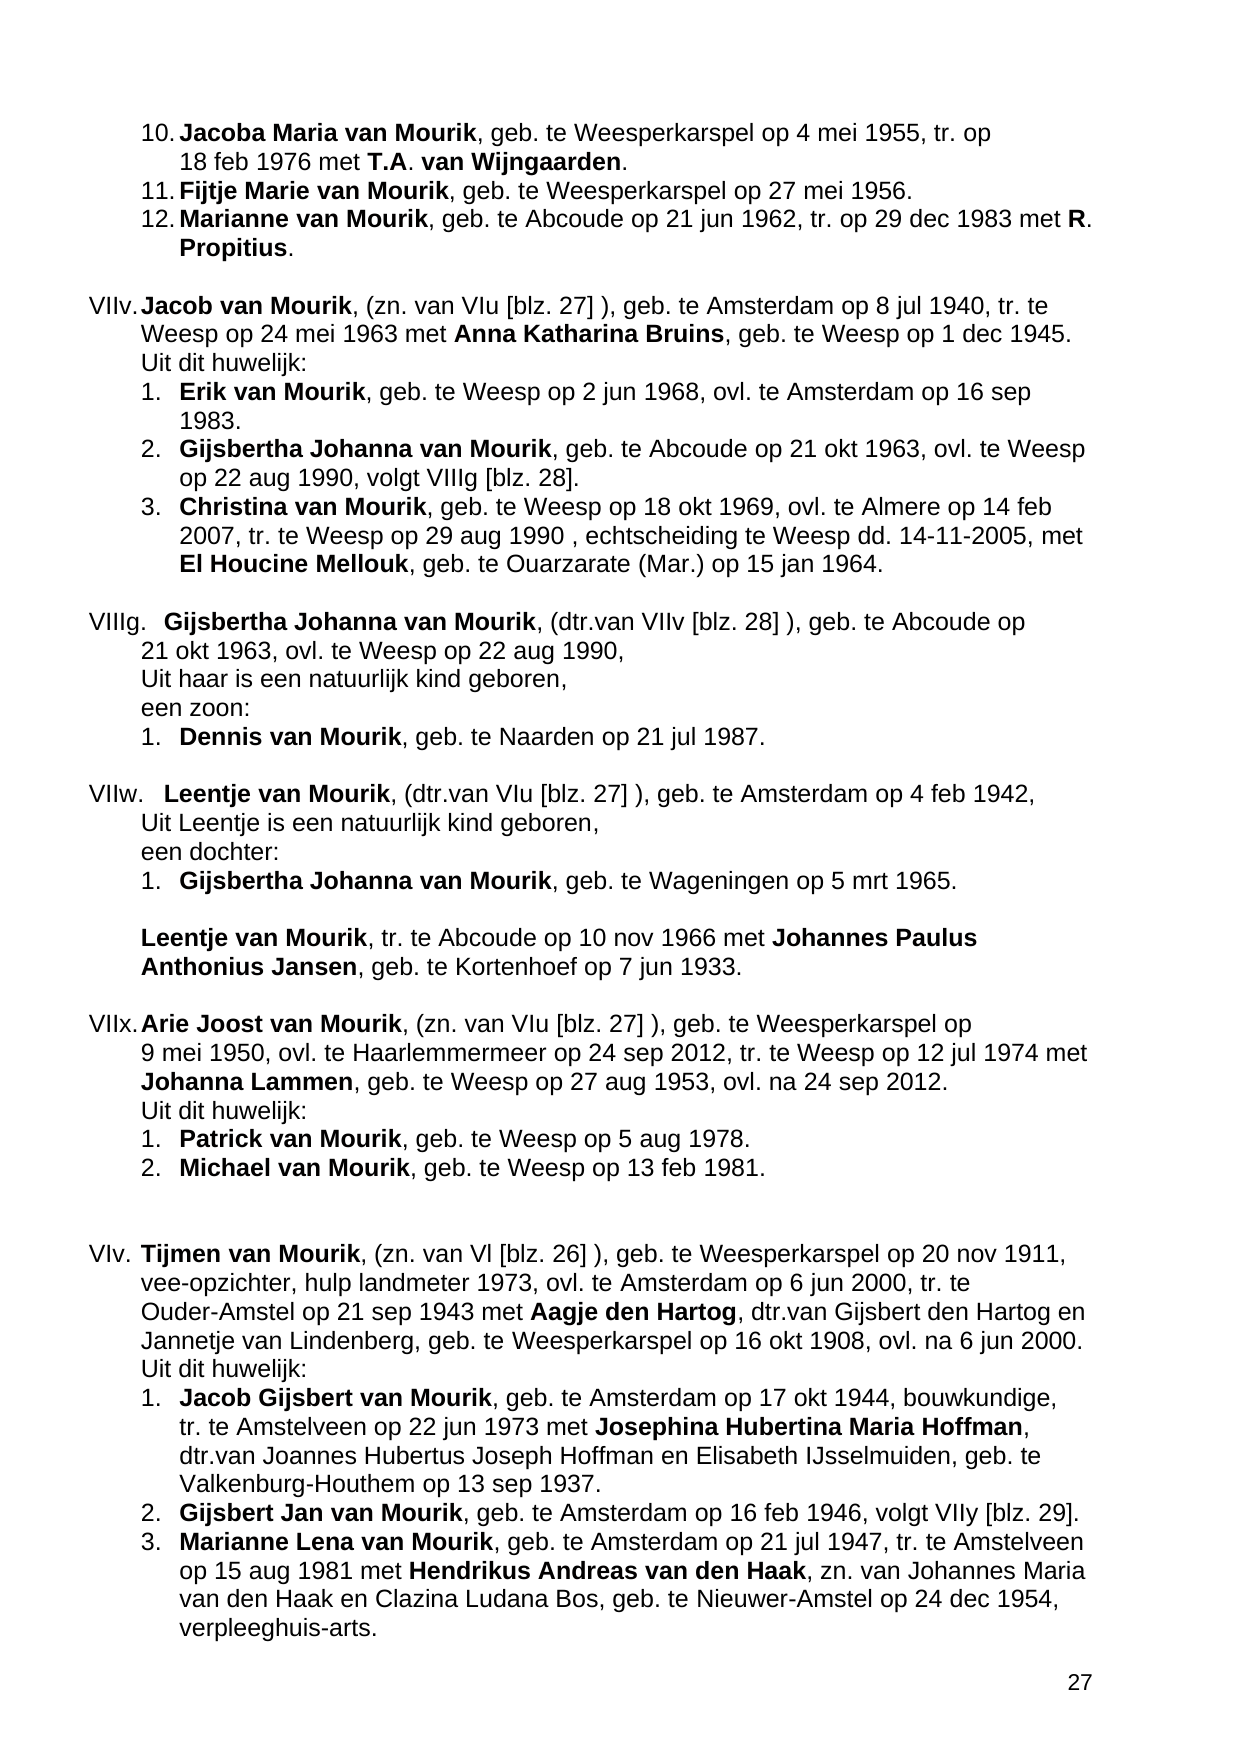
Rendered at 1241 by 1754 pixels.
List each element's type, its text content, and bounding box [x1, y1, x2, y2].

text 11. Fijtje Marie van Mourik, geb. te Weesperkarspel op 27 mei 1956. [141, 176, 1093, 204]
text Uit Leentje is een natuurlijk kind geboren, [88, 808, 1093, 837]
text 2. Gijsbertha Johanna van Mourik, geb. te Abcoude op 21 okt 1963, ovl. te Weesp op 22 aug 1990, volgt VIIIg [blz. 28]. [141, 434, 1093, 492]
text VIv. Tijmen van Mourik, (zn. van Vl [blz. 26] ), geb. te Weesperkarspel op 20 nov 1911, vee-opzichter, hulp landmeter 1973, ovl. te Amsterdam op 6 jun 2000, tr. te Ouder-Amstel op 21 sep 1943 met Aagje den Hartog, dtr.van Gijsbert den Hartog en Jannetje van Lindenberg, geb. te Weesperkarspel op 16 okt 1908, ovl. na 6 jun 2000. [88, 1239, 1093, 1354]
text VIIx. Arie Joost van Mourik, (zn. van VIu [blz. 27] ), geb. te Weesperkarspel op 9 mei 1950, ovl. te Haarlemmermeer op 24 sep 2012, tr. te Weesp op 12 jul 1974 met Johanna Lammen, geb. te Weesp op 27 aug 1953, ovl. na 24 sep 2012. [88, 1009, 1093, 1096]
text Uit dit huwelijk: [88, 1096, 1093, 1124]
text Uit haar is een natuurlijk kind geboren, [88, 664, 1093, 693]
text Uit dit huwelijk: [88, 1354, 1093, 1383]
text 12. Marianne van Mourik, geb. te Abcoude op 21 jun 1962, tr. op 29 dec 1983 met R. Propitius. [141, 204, 1093, 262]
text 1. Dennis van Mourik, geb. te Naarden op 21 jul 1987. [141, 722, 1093, 751]
text een dochter: [88, 837, 1093, 866]
text 10. Jacoba Maria van Mourik, geb. te Weesperkarspel op 4 mei 1955, tr. op 18 feb 1976 met T.A. van Wijngaarden. [141, 118, 1093, 176]
text 1. Gijsbertha Johanna van Mourik, geb. te Wageningen op 5 mrt 1965. [141, 866, 1093, 894]
text 1. Erik van Mourik, geb. te Weesp op 2 jun 1968, ovl. te Amsterdam op 16 sep 1983. [141, 377, 1093, 434]
text VIIw. Leentje van Mourik, (dtr.van VIu [blz. 27] ), geb. te Amsterdam op 4 feb 1942, [88, 779, 1093, 808]
text 3. Christina van Mourik, geb. te Weesp op 18 okt 1969, ovl. te Almere op 14 feb 2007, tr. te Weesp op 29 aug 1990 , echtscheiding te Weesp dd. 14-11-2005, met El Houcine Mellouk, geb. te Ouarzarate (Mar.) op 15 jan 1964. [141, 492, 1093, 578]
text Uit dit huwelijk: [88, 348, 1093, 377]
text VIIv. Jacob van Mourik, (zn. van VIu [blz. 27] ), geb. te Amsterdam op 8 jul 1940, tr. te Weesp op 24 mei 1963 met Anna Katharina Bruins, geb. te Weesp op 1 dec 1945. [88, 291, 1093, 348]
text 2. Gijsbert Jan van Mourik, geb. te Amsterdam op 16 feb 1946, volgt VIIy [blz. 29]. [141, 1498, 1093, 1527]
text 2. Michael van Mourik, geb. te Weesp op 13 feb 1981. [141, 1153, 1093, 1182]
text een zoon: [88, 693, 1093, 722]
text 1. Jacob Gijsbert van Mourik, geb. te Amsterdam op 17 okt 1944, bouwkundige, tr. te Amstelveen op 22 jun 1973 met Josephina Hubertina Maria Hoffman, dtr.van Joannes Hubertus Joseph Hoffman en Elisabeth IJsselmuiden, geb. te Valkenburg-Houthem op 13 sep 1937. [141, 1383, 1093, 1498]
text 1. Patrick van Mourik, geb. te Weesp op 5 aug 1978. [141, 1124, 1093, 1153]
text Leentje van Mourik, tr. te Abcoude op 10 nov 1966 met Johannes Paulus Anthonius Jansen, geb. te Kortenhoef op 7 jun 1933. [88, 923, 1093, 981]
text VIIIg. Gijsbertha Johanna van Mourik, (dtr.van VIIv [blz. 28] ), geb. te Abcoude op 21 okt 1963, ovl. te Weesp op 22 aug 1990, [88, 607, 1093, 664]
text 3. Marianne Lena van Mourik, geb. te Amsterdam op 21 jul 1947, tr. te Amstelveen op 15 aug 1981 met Hendrikus Andreas van den Haak, zn. van Johannes Maria van den Haak en Clazina Ludana Bos, geb. te Nieuwer-Amstel op 24 dec 1954, verpleeghuis-arts. [141, 1527, 1093, 1642]
